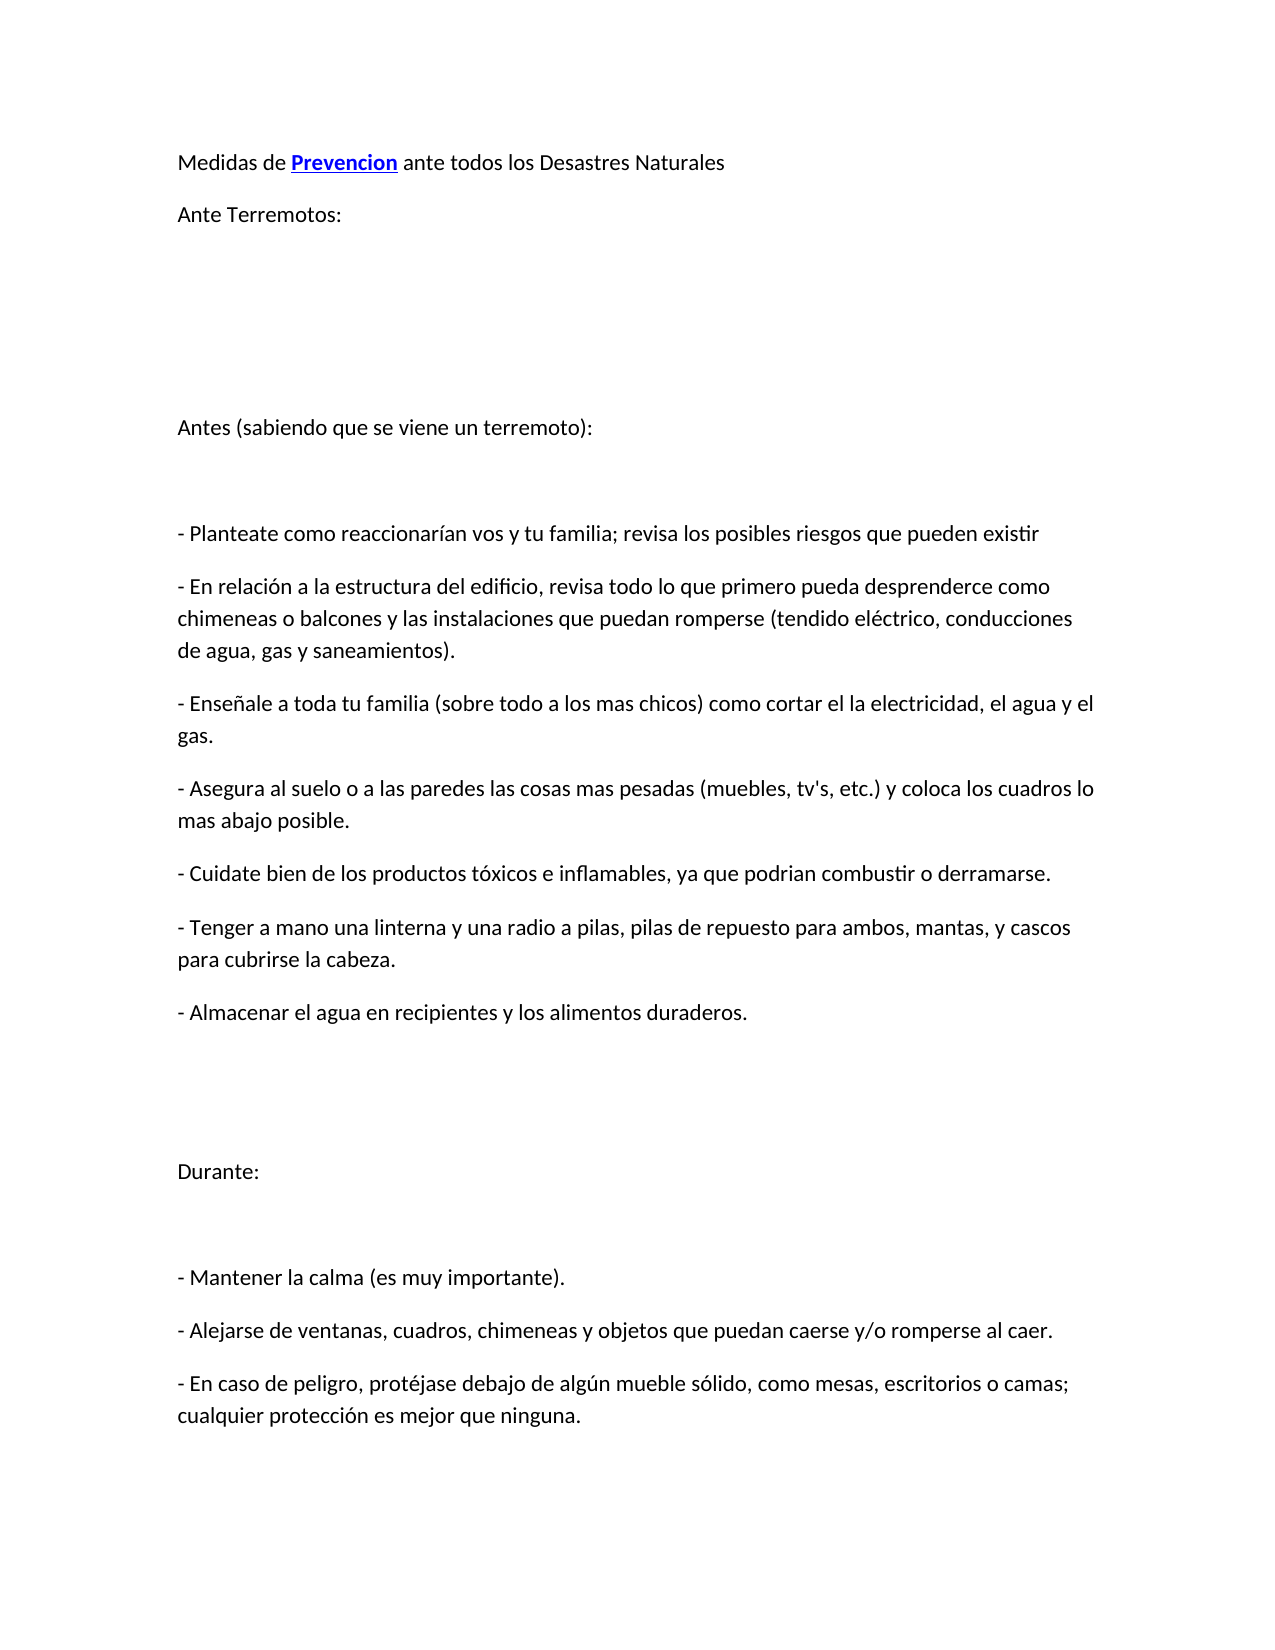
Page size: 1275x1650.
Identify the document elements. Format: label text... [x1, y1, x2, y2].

text - Enseñale a toda tu familia (sobre todo a los mas chicos) como cortar el la electricidad, el agua y el gas. [177, 689, 1098, 749]
text - Almacenar el agua en recipientes y los alimentos duraderos. [177, 998, 1098, 1026]
text - En caso de peligro, protéjase debajo de algún mueble sólido, como mesas, escritorios o camas; cualquier protección es mejor que ninguna. [177, 1369, 1098, 1429]
text - En relación a la estructura del edificio, revisa todo lo que primero pueda desprenderce como chimeneas o balcones y las instalaciones que puedan romperse (tendido eléctrico, conducciones de agua, gas y saneamientos). [177, 572, 1098, 664]
text - Tenger a mano una linterna y una radio a pilas, pilas de repuesto para ambos, mantas, y cascos para cubrirse la cabeza. [177, 913, 1098, 973]
text - Asegura al suelo o a las paredes las cosas mas pesadas (muebles, tv's, etc.) y coloca los cuadros lo mas abajo posible. [177, 774, 1098, 834]
text - Planteate como reaccionarían vos y tu familia; revisa los posibles riesgos que pueden existir [177, 519, 1098, 547]
text Antes (sabiendo que se viene un terremoto): [177, 413, 1098, 441]
text Durante: [177, 1157, 1098, 1185]
text - Alejarse de ventanas, cuadros, chimeneas y objetos que puedan caerse y/o romperse al caer. [177, 1316, 1098, 1344]
text - Cuidate bien de los productos tóxicos e inflamables, ya que podrian combustir o derramarse. [177, 859, 1098, 888]
text Ante Terremotos: [177, 201, 1098, 229]
text - Mantener la calma (es muy importante). [177, 1263, 1098, 1291]
text Medidas de Prevencion ante todos los Desastres Naturales [177, 148, 1098, 176]
